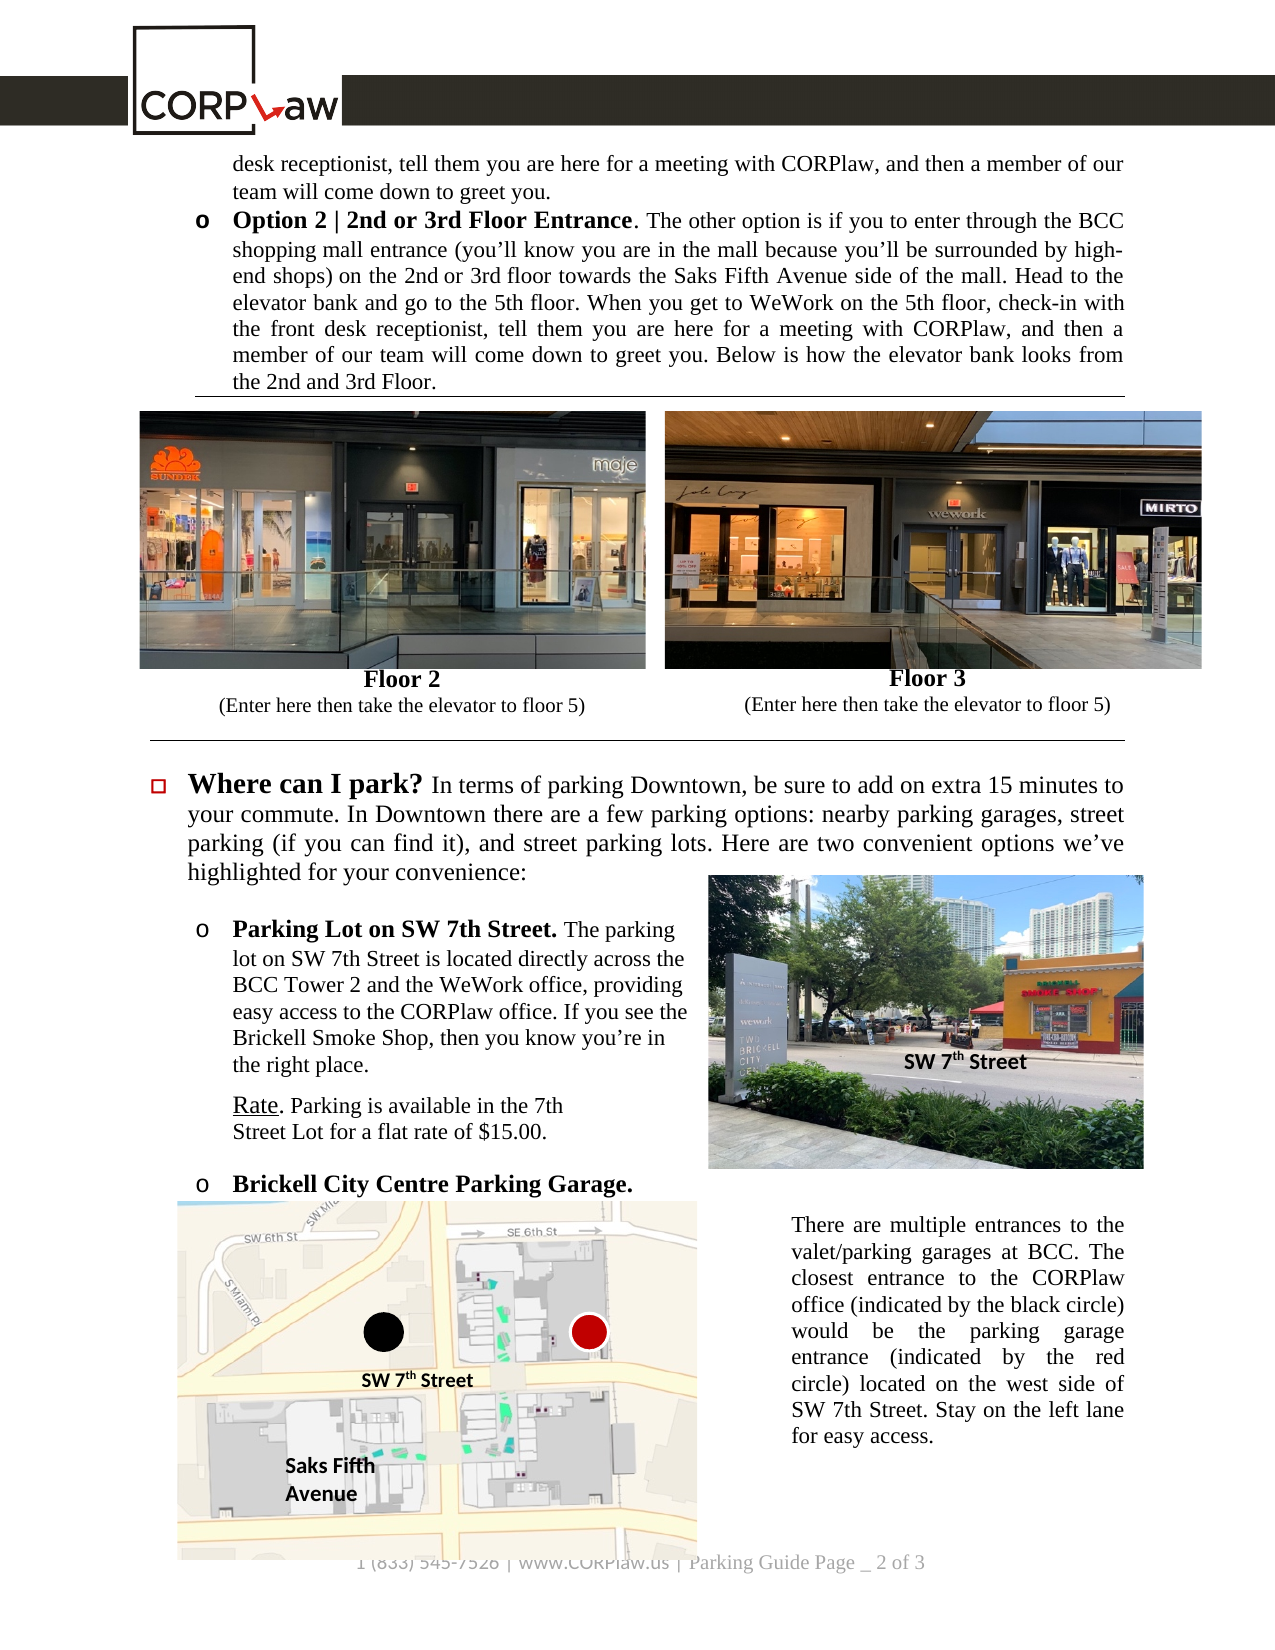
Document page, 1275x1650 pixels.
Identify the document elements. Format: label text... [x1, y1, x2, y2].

list There are multiple entrances to the valet/parking garages at BCC. The closest entrance to the CORPlaw office (indicated by the black circle) would be the parking garage entrance (indicated by the red circle) located on the west side of SW 7th Street. Stay on the left lane for easy access. [698, 1212, 1125, 1449]
list Parking Lot on SW 7th Street. The parking lot on SW 7th Street is located directly across the BCC Tower 2 and the WeWork office, providing easy access to the CORPlaw office. If you see the Brickell Smoke Shop, then you know you’re in the right place. [195, 914, 708, 1077]
picture [708, 875, 1144, 1169]
picture [0, 19, 1275, 141]
list Option 2 | 2nd or 3rd Floor Entrance. The other option is if you to enter through the BCC shopping mall entrance (you’ll know you are in the mall because you’ll be surrounded by high-end shops) on the 2nd or 3rd floor towards the Saks Fifth Avenue side of the mall. Head to the elevator bank and go to the 5th floor. When you get to WeWork on the 5th floor, check-in with the front desk receptionist, tell them you are here for a meeting with CORPlaw, and then a member of our team will come down to greet you. Below is how the elevator bank looks from the 2nd and 3rd Floor. [195, 205, 1125, 396]
subtitle Where can I park? In terms of parking Downtown, be sure to add on extra 15 minutes to your commute. In Downtown there are a few parking options: nearby parking garages, street parking (if you can find it), and street parking lots. Here are two convenient options we’ve highlighted for your convenience: [150, 766, 1125, 886]
picture [664, 411, 1202, 669]
picture [139, 411, 646, 669]
list Rate. Parking is available in the 7th Street Lot for a flat rate of $15.00. [232, 1090, 708, 1145]
picture [177, 1201, 698, 1560]
list Brickell City Centre Parking Garage. [195, 1169, 1125, 1199]
